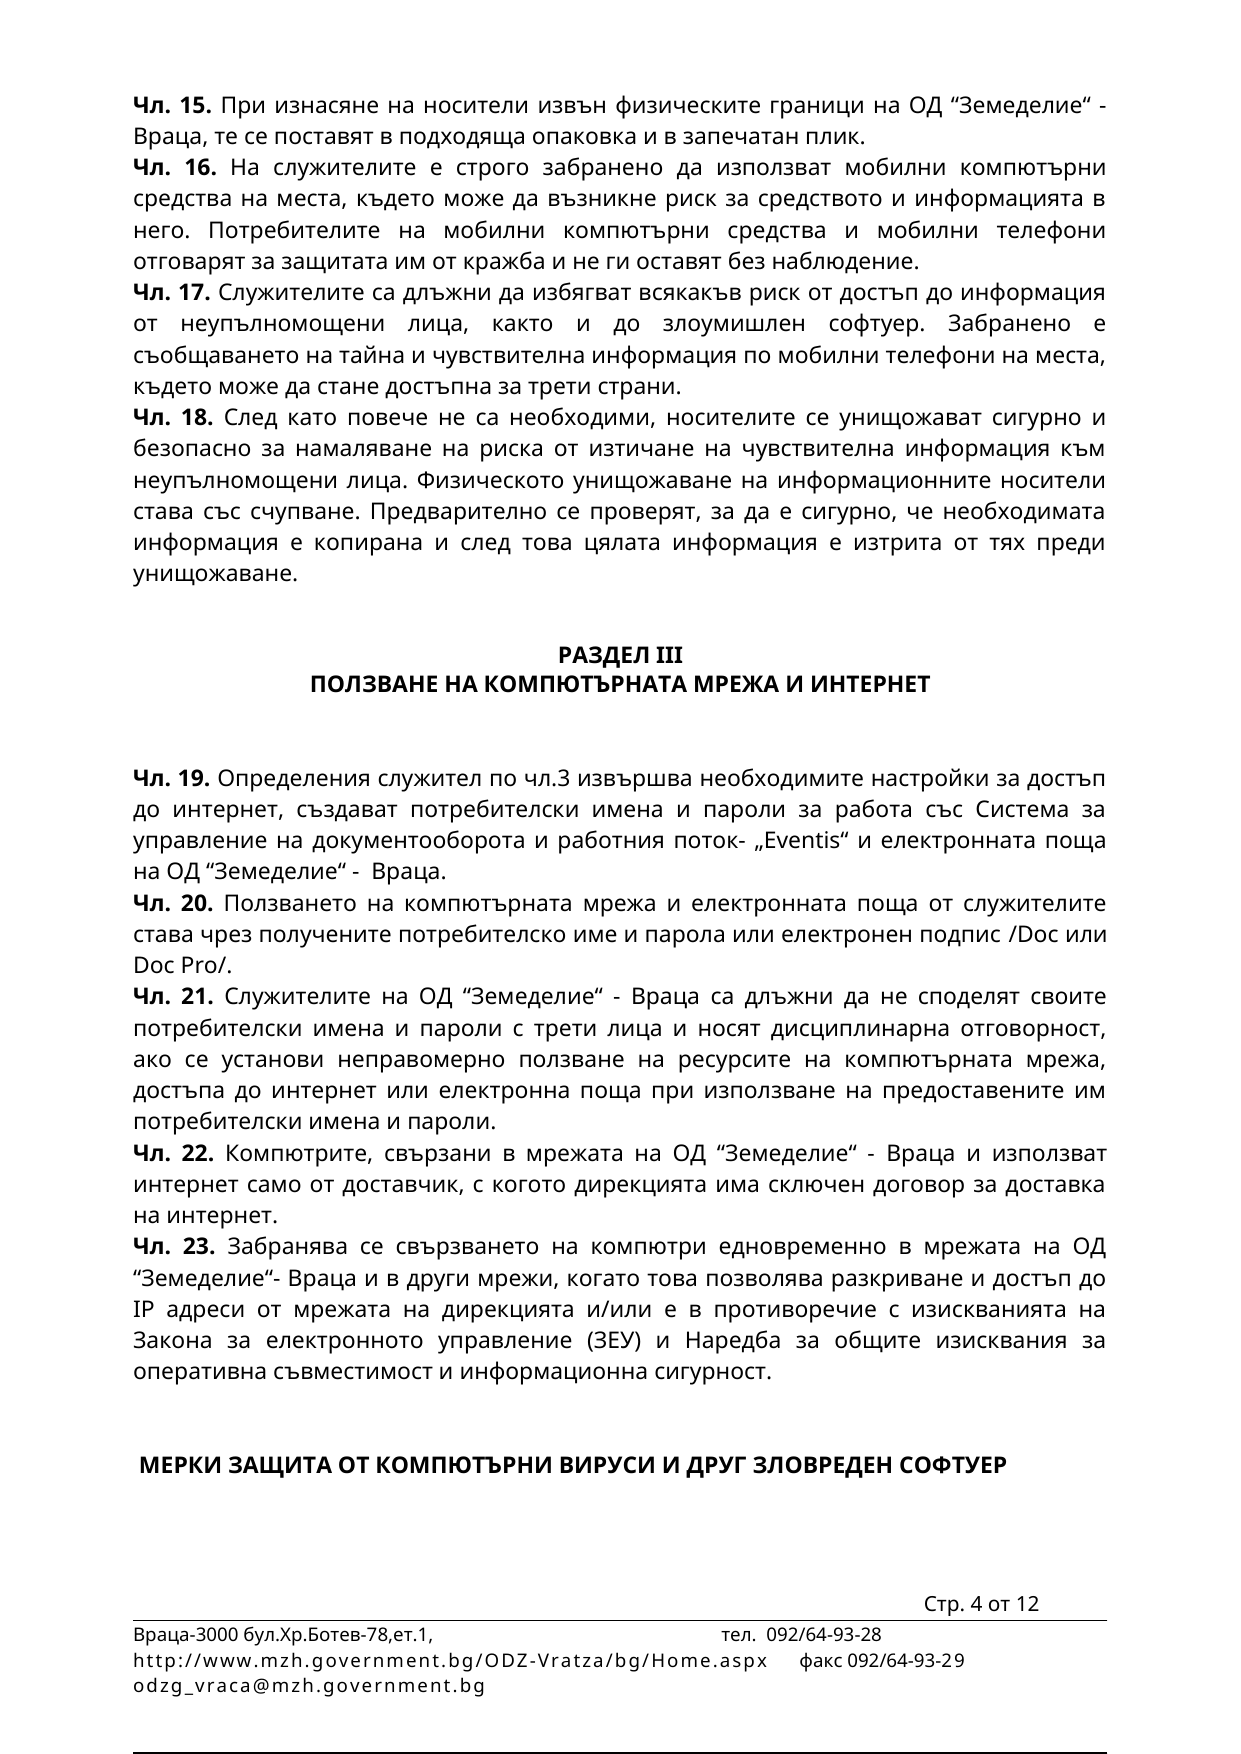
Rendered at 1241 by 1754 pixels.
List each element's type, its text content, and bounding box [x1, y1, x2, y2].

text Чл. 17. Служителите са длъжни да избягват всякакъв риск от достъп до информация от неупълномощени лица, както и до злоумишлен софтуер. Забранено е съобщаването на тайна и чувствителна информация по мобилни телефони на места, където може да стане достъпна за трети страни. [133, 276, 1107, 401]
text Чл. 15. При изнасяне на носители извън физическите граници на ОД “Земеделие“ - Враца, те се поставят в подходяща опаковка и в запечатан плик. [133, 89, 1107, 151]
text Чл. 19. Определения служител по чл.3 извършва необходимите настройки за достъп до интернет, създават потребителски имена и пароли за работа със Система за управление на документооборота и работния поток- „Eventis“ и електронната поща на ОД “Земеделие“ - Враца. [133, 762, 1107, 887]
text Чл. 21. Служителите на ОД “Земеделие“ - Враца са длъжни да не споделят своите потребителски имена и пароли с трети лица и носят дисциплинарна отговорност, ако се установи неправомерно ползване на ресурсите на компютърната мрежа, достъпа до интернет или електронна поща при използване на предоставените им потребителски имена и пароли. [133, 980, 1107, 1137]
text МЕРКИ ЗАЩИТА ОТ КОМПЮТЪРНИ ВИРУСИ И ДРУГ ЗЛОВРЕДЕН СОФТУЕР [133, 1449, 1107, 1480]
text ПОЛЗВАНЕ НА КОМПЮТЪРНАТА МРЕЖА И ИНТЕРНЕТ [133, 668, 1107, 699]
text Чл. 23. Забранява се свързването на компютри едновременно в мрежата на ОД “Земеделие“- Враца и в други мрежи, когато това позволява разкриване и достъп до IP адреси от мрежата на дирекцията и/или е в противоречие с изискванията на Закона за електронното управление (ЗЕУ) и Наредба за общите изисквания за оперативна съвместимост и информационна сигурност. [133, 1230, 1107, 1387]
text РАЗДЕЛ IIІ [133, 644, 1107, 668]
text Чл. 16. На служителите е строго забранено да използват мобилни компютърни средства на места, където може да възникне риск за средството и информацията в него. Потребителите на мобилни компютърни средства и мобилни телефони отговарят за защитата им от кражба и не ги оставят без наблюдение. [133, 151, 1107, 276]
text Чл. 20. Ползването на компютърната мрежа и електронната поща от служителите става чрез получените потребителско име и парола или електронен подпис /Doc или Doc Pro/. [133, 887, 1107, 980]
text Чл. 22. Компютрите, свързани в мрежата на ОД “Земеделие“ - Враца и използват интернет само от доставчик, с когото дирекцията има сключен договор за доставка на интернет. [133, 1137, 1107, 1230]
text Чл. 18. След като повече не са необходими, носителите се унищожават сигурно и безопасно за намаляване на риска от изтичане на чувствителна информация към неупълномощени лица. Физическото унищожаване на информационните носители става със счупване. Предварително се проверят, за да е сигурно, че необходимата информация е копирана и след това цялата информация е изтрита от тях преди унищожаване. [133, 401, 1107, 589]
